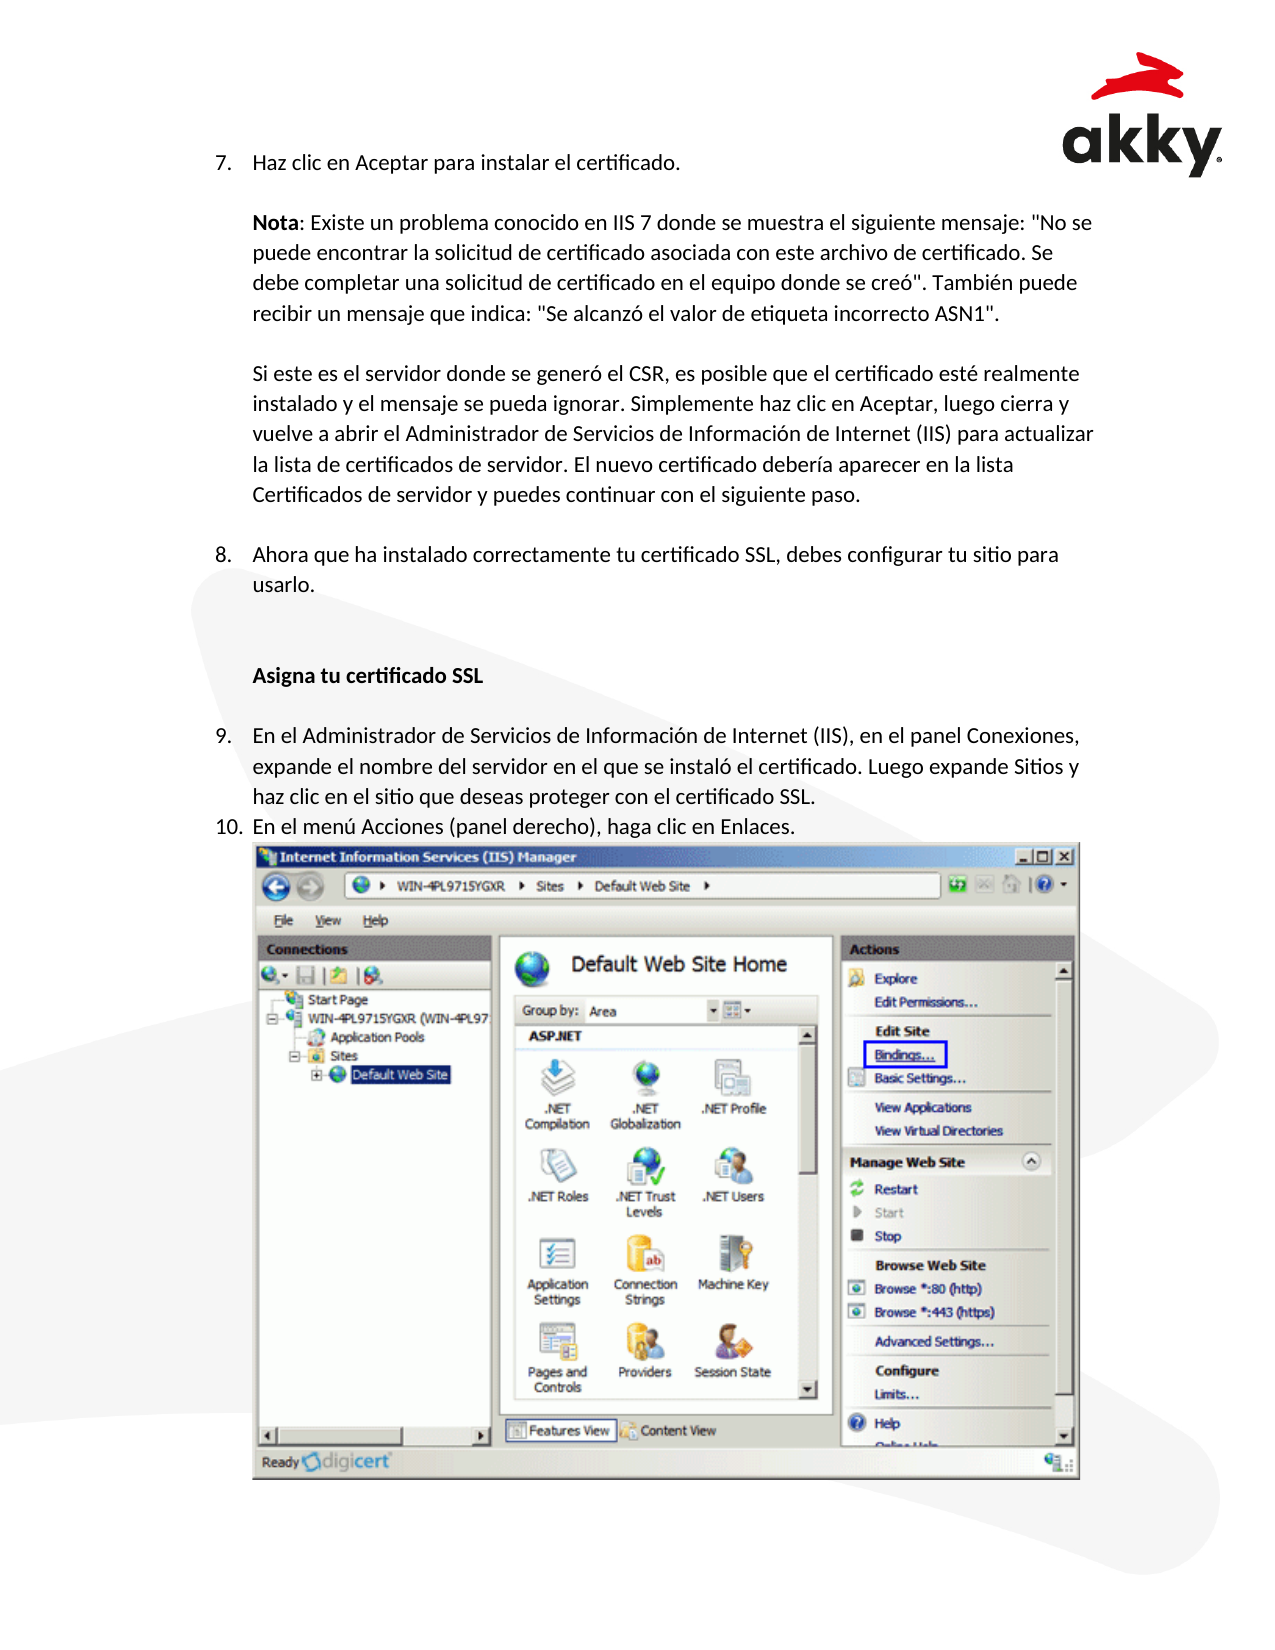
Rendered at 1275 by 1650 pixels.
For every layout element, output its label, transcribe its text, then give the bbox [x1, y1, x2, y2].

list Si este es el servidor donde se generó el CSR, es posible que el certificado esté realmente instalado y el mensaje se pueda ignorar. Simplemente haz clic en Aceptar, luego cierra y vuelve a abrir el Administrador de Servicios de Información de Internet (IIS) para actualizar la lista de certificados de servidor. El nuevo certificado debería aparecer en la lista Certificados de servidor y puedes continuar con el siguiente paso. [252, 359, 1098, 508]
list Asigna tu certificado SSL [252, 661, 1098, 689]
list En el Administrador de Servicios de Información de Internet (IIS), en el panel Conexiones, expande el nombre del servidor en el que se instaló el certificado. Luego expande Sitios y haz clic en el sitio que deseas proteger con el certificado SSL. [215, 722, 1098, 810]
list Nota: Existe un problema conocido en IIS 7 donde se muestra el siguiente mensaje: "No se puede encontrar la solicitud de certificado asociada con este archivo de certificado. Se debe completar una solicitud de certificado en el equipo donde se creó". También puede recibir un mensaje que indica: "Se alcanzó el valor de etiqueta incorrecto ASN1". [252, 208, 1098, 327]
list En el menú Acciones (panel derecho), haga clic en Enlaces. [215, 812, 1098, 1480]
list Ahora que ha instalado correctamente tu certificado SSL, debes configurar tu sitio para usarlo. [215, 540, 1098, 598]
list Haz clic en Aceptar para instalar el certificado. [215, 148, 1098, 206]
picture [0, 0, 1275, 1650]
